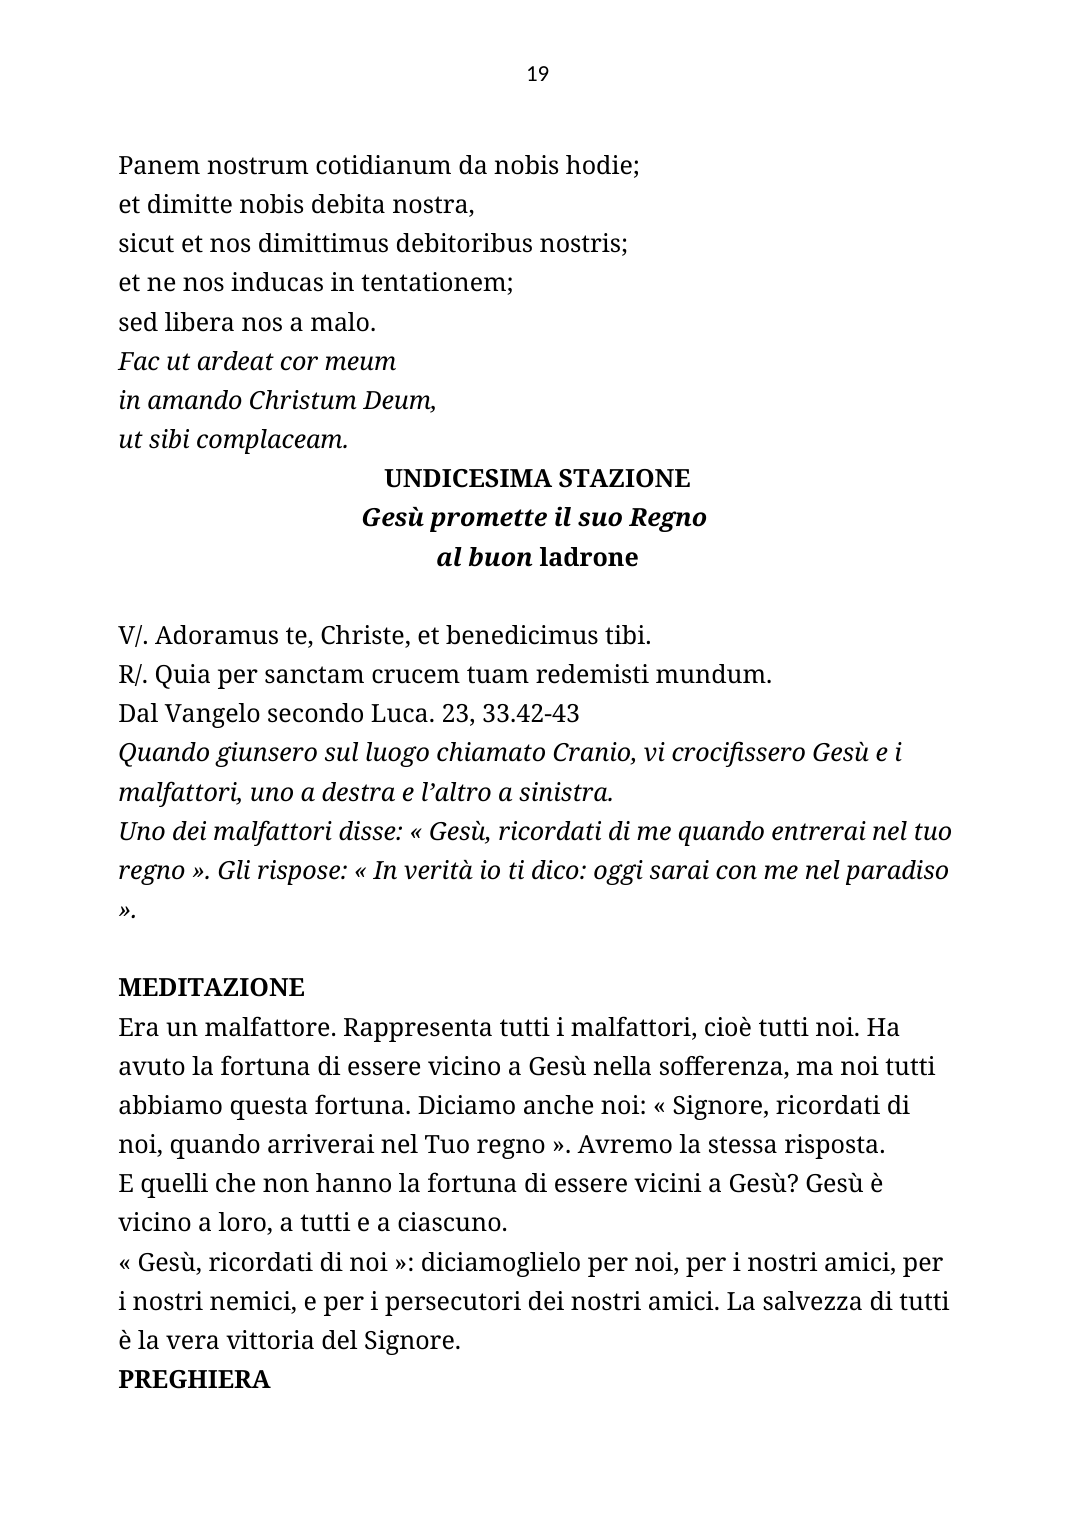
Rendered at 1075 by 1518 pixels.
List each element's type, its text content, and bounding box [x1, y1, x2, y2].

text Era un malfattore. Rappresenta tutti i malfattori, cioè tutti noi. Ha avuto la fortuna di essere vicino a Gesù nella sofferenza, ma noi tutti abbiamo questa fortuna. Diciamo anche noi: « Signore, ricordati di noi, quando arriverai nel Tuo regno ». Avremo la stessa risposta. [118, 1009, 957, 1161]
text Fac ut ardeat cor meum in amando Christum Deum, ut sibi complaceam. [118, 343, 957, 456]
text Quando giunsero sul luogo chiamato Cranio, vi crocifissero Gesù e i malfattori, uno a destra e l’altro a sinistra. Uno dei malfattori disse: « Gesù, ricordati di me quando entrerai nel tuo regno ». Gli rispose: « In verità io ti dico: oggi sarai con me nel paradiso ». [118, 735, 957, 926]
text « Gesù, ricordati di noi »: diciamoglielo per noi, per i nostri amici, per i nostri nemici, e per i persecutori dei nostri amici. La salvezza di tutti è la vera vittoria del Signore. [118, 1244, 957, 1357]
text Dal Vangelo secondo Luca. 23, 33.42-43 [118, 696, 957, 730]
text PREGHIERA [118, 1362, 957, 1396]
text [118, 148, 957, 338]
text E quelli che non hanno la fortuna di essere vicini a Gesù? Gesù è vicino a loro, a tutti e a ciascuno. [118, 1166, 957, 1239]
text UNDICESIMA STAZIONE Gesù promette il suo Regno al buon ladrone [118, 461, 957, 573]
text V/. Adoramus te, Christe, et benedicimus tibi. R/. Quia per sanctam crucem tuam redemisti mundum. [118, 618, 957, 691]
text MEDITAZIONE [118, 970, 957, 1004]
